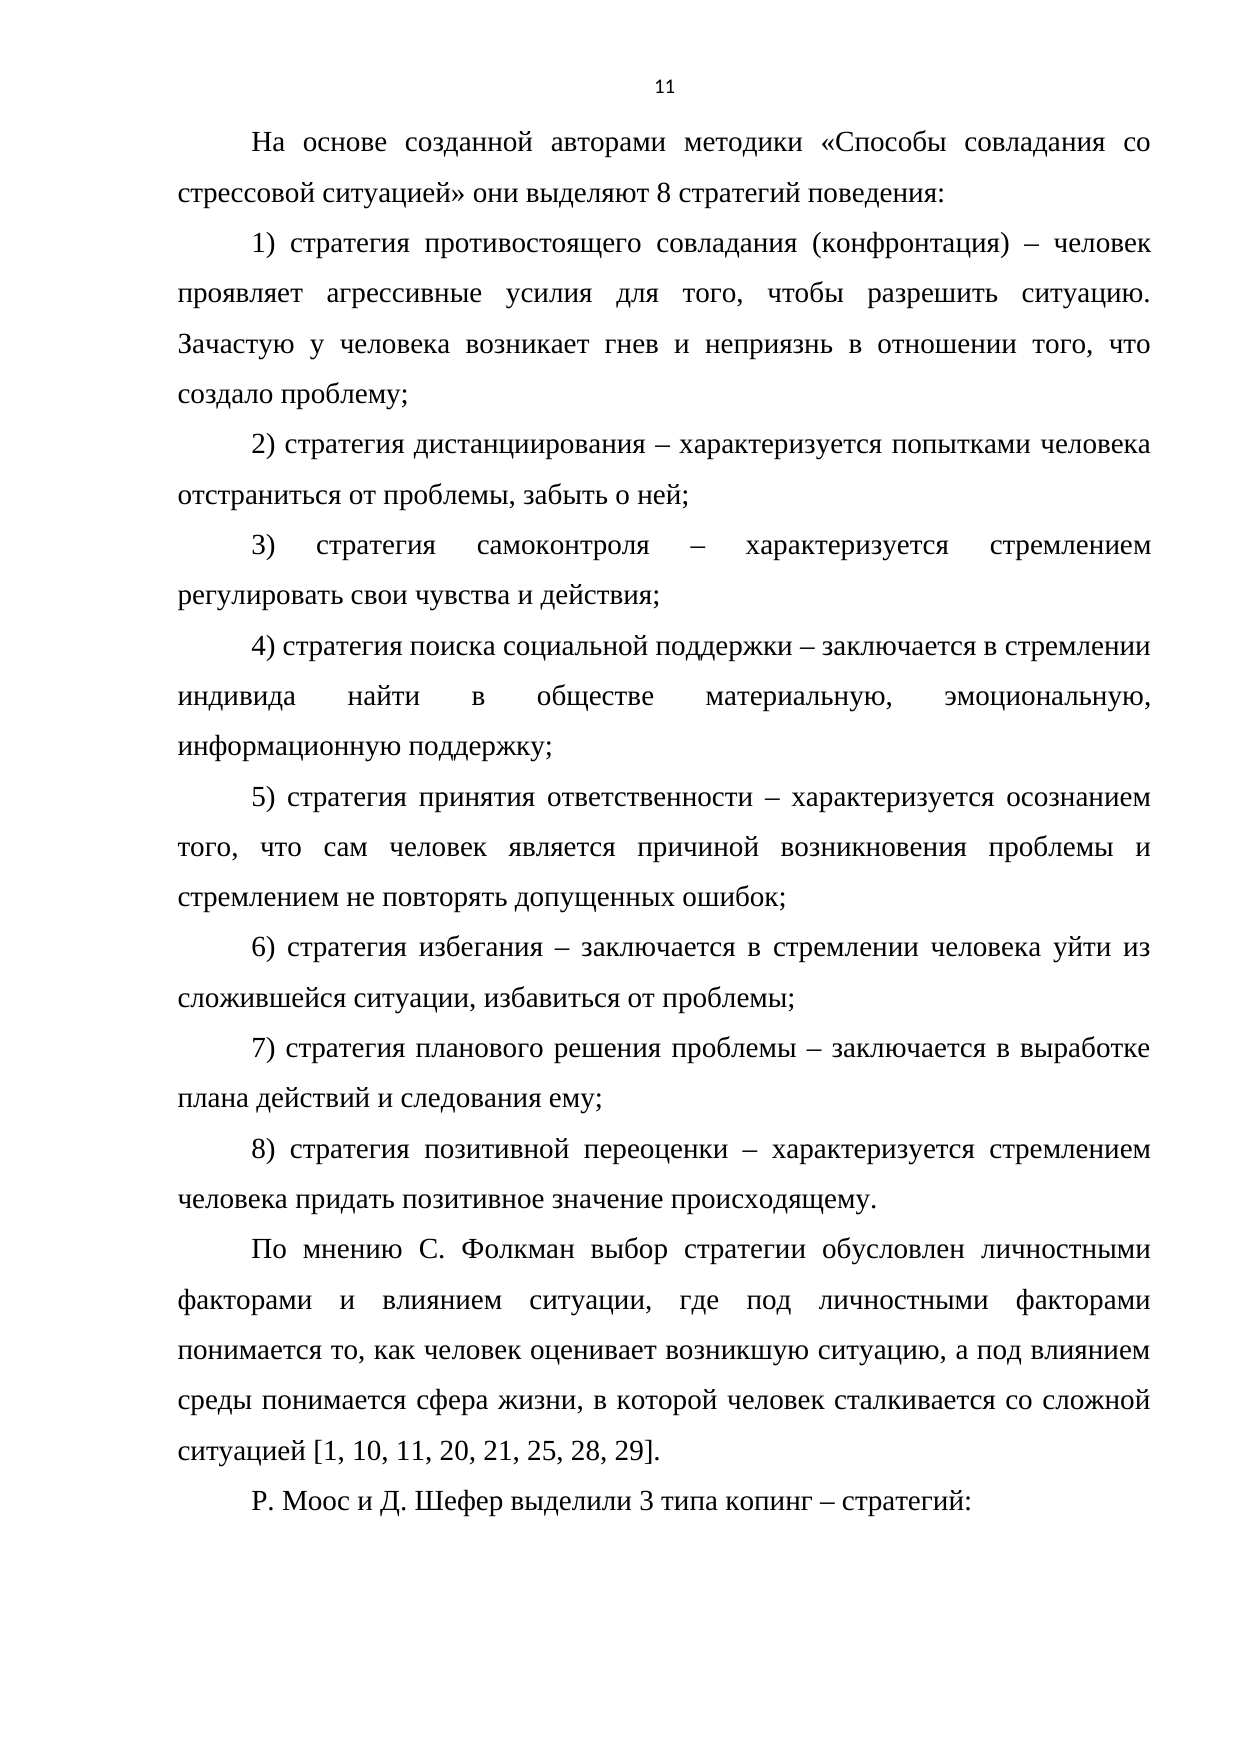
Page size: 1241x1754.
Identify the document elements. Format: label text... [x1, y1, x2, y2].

text 6) стратегия избегания – заключается в стремлении человека уйти из сложившейся ситуации, избавиться от проблемы; [177, 929, 1152, 1013]
text По мнению С. Фолкман выбор стратегии обусловлен личностными факторами и влиянием ситуации, где под личностными факторами понимается то, как человек оценивает возникшую ситуацию, а под влиянием среды понимается сфера жизни, в которой человек сталкивается со сложной ситуацией [1, 10, 11, 20, 21, 25, 28, 29]. [177, 1231, 1152, 1466]
text 3) стратегия самоконтроля – характеризуется стремлением регулировать свои чувства и действия; [177, 527, 1152, 611]
text 5) стратегия принятия ответственности – характеризуется осознанием того, что сам человек является причиной возникновения проблемы и стремлением не повторять допущенных ошибок; [177, 779, 1152, 913]
text 2) стратегия дистанциирования – характеризуется попытками человека отстраниться от проблемы, забыть о ней; [177, 426, 1152, 510]
text 1) стратегия противостоящего совладания (конфронтация) – человек проявляет агрессивные усилия для того, чтобы разрешить ситуацию. Зачастую у человека возникает гнев и неприязнь в отношении того, что создало проблему; [177, 225, 1152, 410]
text Р. Моос и Д. Шефер выделили 3 типа копинг – стратегий: [177, 1483, 1152, 1517]
text 8) стратегия позитивной переоценки – характеризуется стремлением человека придать позитивное значение происходящему. [177, 1131, 1152, 1215]
text На основе созданной авторами методики «Способы совладания со стрессовой ситуацией» они выделяют 8 стратегий поведения: [177, 124, 1152, 208]
text 7) стратегия планового решения проблемы – заключается в выработке плана действий и следования ему; [177, 1030, 1152, 1114]
text 4) стратегия поиска социальной поддержки – заключается в стремлении индивида найти в обществе материальную, эмоциональную, информационную поддержку; [177, 628, 1152, 762]
